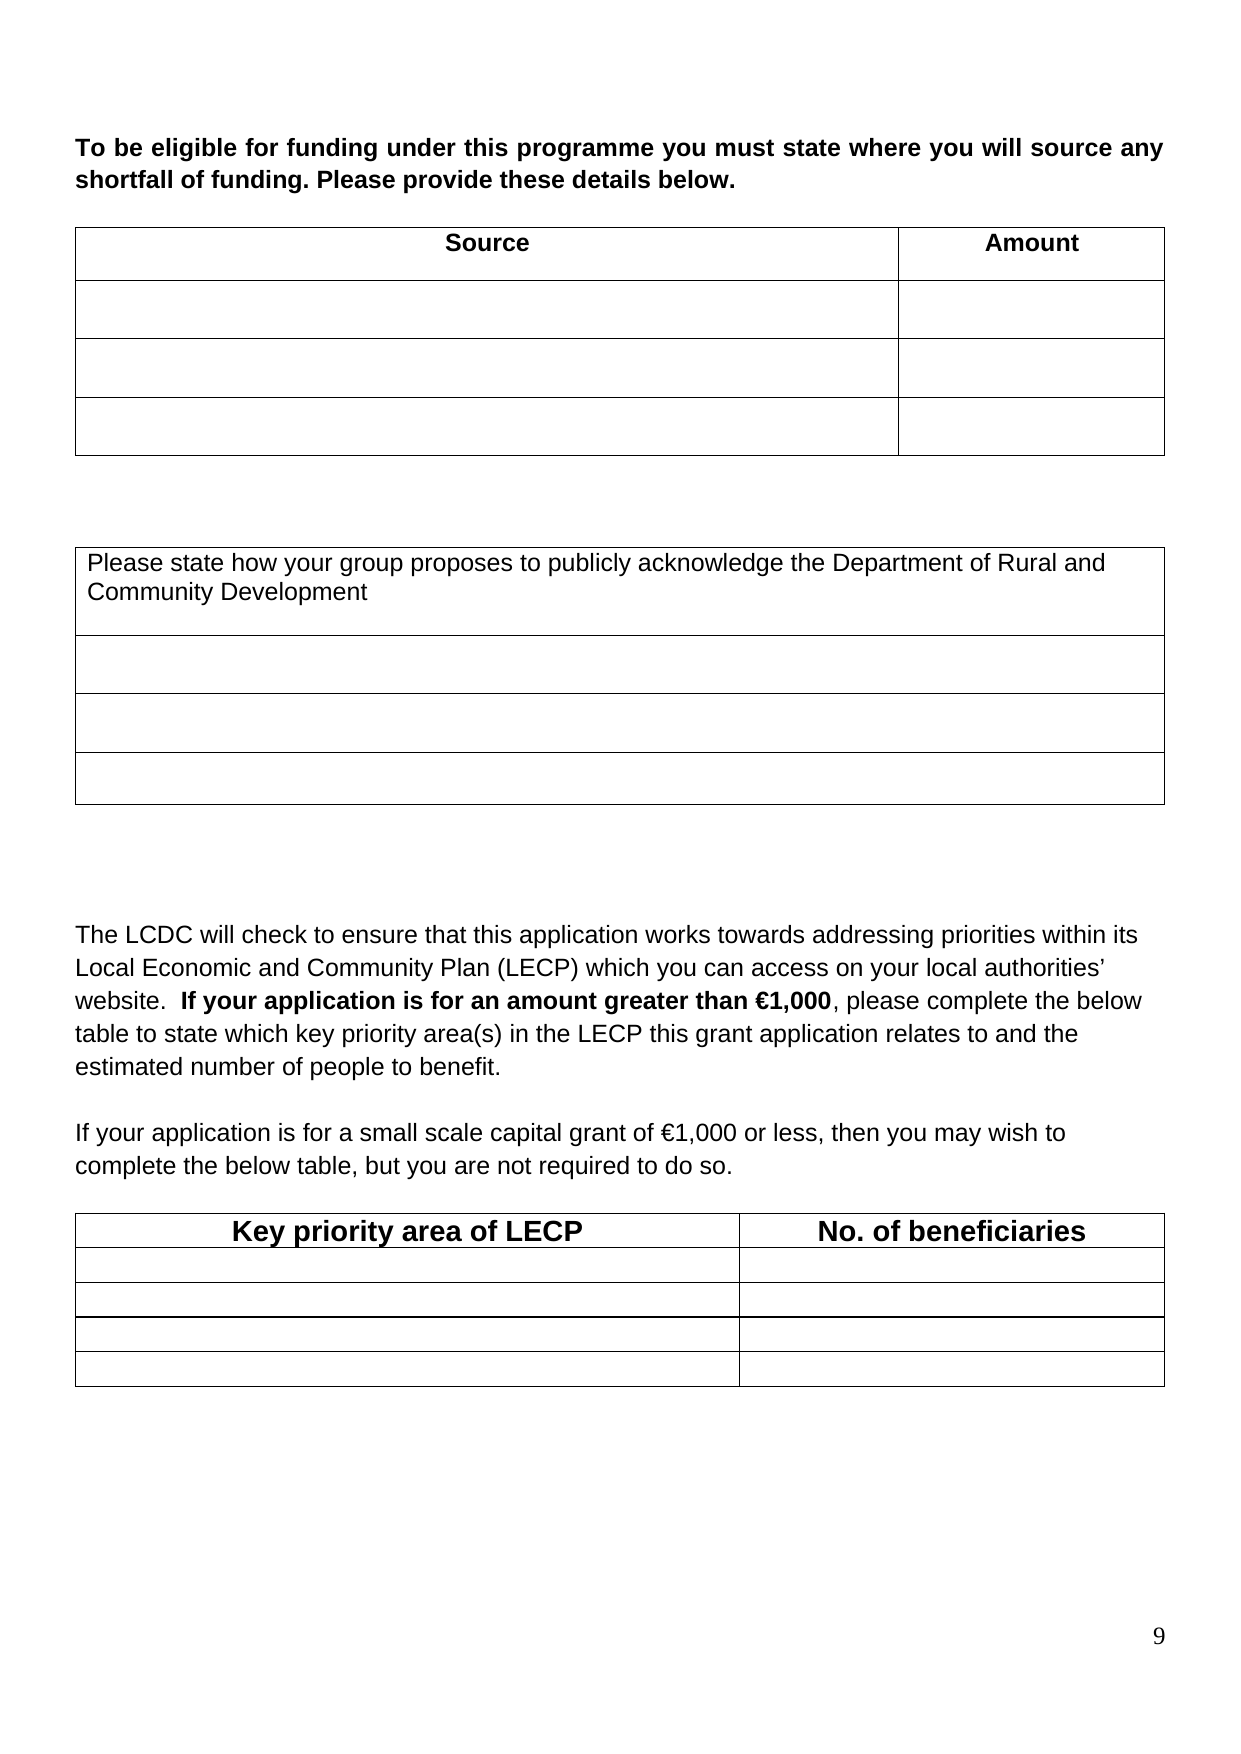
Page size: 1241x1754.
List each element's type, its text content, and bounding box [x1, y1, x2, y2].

table_cell [740, 1248, 1164, 1282]
table_cell [76, 281, 898, 338]
table_cell [76, 1352, 739, 1386]
table_header Please state how your group proposes to publicly acknowledge the Department of Rural and Community Development [76, 548, 1164, 634]
table_cell [899, 398, 1164, 455]
table_cell [899, 339, 1164, 397]
table_cell [76, 1283, 739, 1316]
table_cell [76, 1248, 739, 1282]
table_cell [76, 753, 1164, 804]
table_cell [76, 339, 898, 397]
table_cell [740, 1318, 1164, 1351]
table_header Source [76, 228, 898, 279]
table_cell [740, 1352, 1164, 1386]
table_header No. of beneficiaries [740, 1214, 1164, 1247]
table_cell [76, 636, 1164, 693]
table_header Key priority area of LECP [76, 1214, 739, 1247]
text To be eligible for funding under this programme you must state where you will source any shortfall of funding. Please provide these details below. [75, 132, 1165, 194]
table_cell [740, 1283, 1164, 1316]
text The LCDC will check to ensure that this application works towards addressing priorities within its Local Economic and Community Plan (LECP) which you can access on your local authorities’ website. If your application is for an amount greater than €1,000, please complete the below table to state which key priority area(s) in the LECP this grant application relates to and the estimated number of people to benefit. [75, 920, 1165, 1081]
text If your application is for a small scale capital grant of €1,000 or less, then you may wish to complete the below table, but you are not required to do so. [75, 1118, 1165, 1180]
table_cell [76, 398, 898, 455]
table_cell [76, 1318, 739, 1351]
table_header Amount [899, 228, 1164, 279]
table_cell [76, 694, 1164, 752]
table_cell [899, 281, 1164, 338]
